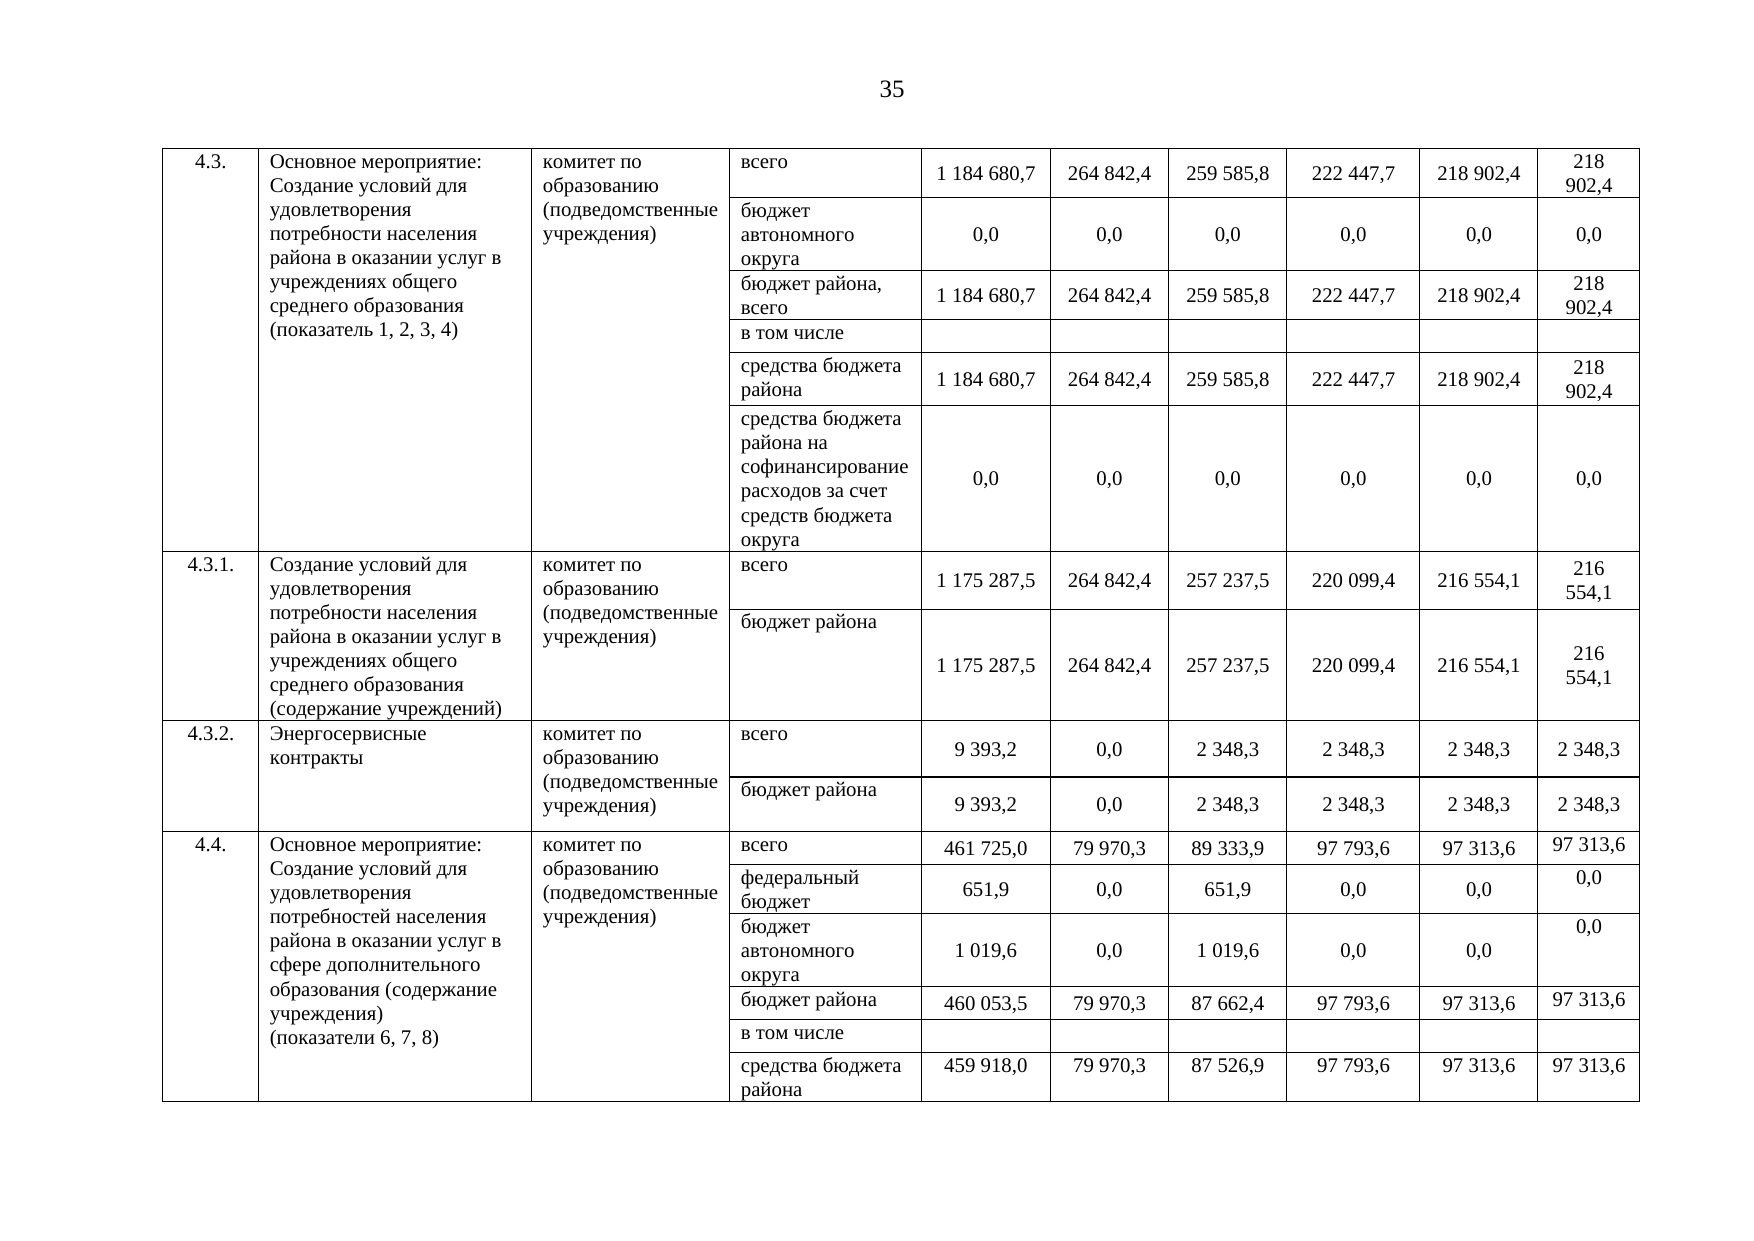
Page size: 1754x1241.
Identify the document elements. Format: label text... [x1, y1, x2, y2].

table_cell бюджет автономного округа [730, 914, 921, 986]
table_cell 1 184 680,7 [922, 271, 1050, 319]
table_cell 459 918,0 [922, 1053, 1050, 1101]
table_cell 257 237,5 [1169, 552, 1286, 608]
table_cell 0,0 [1051, 406, 1168, 551]
table_cell 222 447,7 [1287, 353, 1419, 405]
table_cell Основное мероприятие: Создание условий для удовлетворения потребностей населения района в оказании услуг в сфере дополнительного образования (содержание учреждения) (показатели 6, 7, 8) [259, 832, 531, 1101]
table_cell бюджет района, всего [730, 271, 921, 319]
table_cell средства бюджета района на софинансирование расходов за счет средств бюджета округа [730, 406, 921, 551]
table_cell 0,0 [1287, 406, 1419, 551]
table_cell [1169, 320, 1286, 352]
table_cell 0,0 [1538, 914, 1639, 986]
table_cell 461 725,0 [922, 832, 1050, 864]
table_cell 97 313,6 [1420, 987, 1537, 1019]
table_cell 79 970,3 [1051, 832, 1168, 864]
table_cell 222 447,7 [1287, 149, 1419, 197]
table_cell [1420, 320, 1537, 352]
table_cell [1287, 320, 1419, 352]
table_cell 216 554,1 [1420, 552, 1537, 608]
table_cell 97 793,6 [1287, 1053, 1419, 1101]
table_cell 216 554,1 [1538, 552, 1639, 608]
table_cell 0,0 [1051, 778, 1168, 831]
table_cell [1169, 1020, 1286, 1052]
table_cell 651,9 [922, 865, 1050, 913]
table_cell 2 348,3 [1287, 721, 1419, 776]
table_cell комитет по образованию (подведомственные учреждения) [532, 832, 729, 1101]
table_cell 257 237,5 [1169, 610, 1286, 720]
table_cell в том числе [730, 1020, 921, 1052]
table_cell 264 842,4 [1051, 610, 1168, 720]
table_cell 87 526,9 [1169, 1053, 1286, 1101]
table_cell комитет по образованию (подведомственные учреждения) [532, 721, 729, 831]
table_cell 2 348,3 [1420, 778, 1537, 831]
table_cell Основное мероприятие: Создание условий для удовлетворения потребности населения района в оказании услуг в учреждениях общего среднего образования (показатель 1, 2, 3, 4) [259, 149, 531, 551]
table_cell 97 793,6 [1287, 832, 1419, 864]
table_cell 1 184 680,7 [922, 149, 1050, 197]
table_cell 460 053,5 [922, 987, 1050, 1019]
table_cell в том числе [730, 320, 921, 352]
table_cell 1 175 287,5 [922, 552, 1050, 608]
table_cell 218 902,4 [1420, 149, 1537, 197]
table_cell 87 662,4 [1169, 987, 1286, 1019]
table_cell 0,0 [1169, 198, 1286, 270]
table_cell бюджет автономного округа [730, 198, 921, 270]
table_cell 4.3. [163, 149, 258, 551]
table_cell 220 099,4 [1287, 552, 1419, 608]
table_cell 4.3.2. [163, 721, 258, 831]
table_cell бюджет района [730, 610, 921, 720]
table_cell 79 970,3 [1051, 987, 1168, 1019]
table_cell Энергосервисные контракты [259, 721, 531, 831]
table_cell [1538, 1020, 1639, 1052]
table_cell 0,0 [1169, 406, 1286, 551]
table_cell 218 902,4 [1420, 271, 1537, 319]
table_cell 218 902,4 [1538, 149, 1639, 197]
table_cell [1420, 1020, 1537, 1052]
table_cell средства бюджета района [730, 1053, 921, 1101]
table_cell всего [730, 149, 921, 197]
table_cell 1 019,6 [1169, 914, 1286, 986]
table_cell 2 348,3 [1169, 721, 1286, 776]
table_cell 97 313,6 [1420, 1053, 1537, 1101]
table_cell 2 348,3 [1538, 778, 1639, 831]
table_cell 264 842,4 [1051, 552, 1168, 608]
table_cell [1051, 1020, 1168, 1052]
table_cell 0,0 [1538, 865, 1639, 913]
table_cell 1 184 680,7 [922, 353, 1050, 405]
table_cell 2 348,3 [1169, 778, 1286, 831]
table_cell всего [730, 552, 921, 608]
table_cell 0,0 [922, 198, 1050, 270]
table_cell 0,0 [1538, 406, 1639, 551]
table_cell комитет по образованию (подведомственные учреждения) [532, 552, 729, 720]
table_cell 218 902,4 [1538, 353, 1639, 405]
table_cell 4.4. [163, 832, 258, 1101]
table_cell [1287, 1020, 1419, 1052]
table_cell [922, 1020, 1050, 1052]
table_cell 1 019,6 [922, 914, 1050, 986]
table_cell 259 585,8 [1169, 149, 1286, 197]
table_cell 0,0 [1287, 198, 1419, 270]
table_cell 0,0 [1420, 865, 1537, 913]
table_cell бюджет района [730, 987, 921, 1019]
table_cell 2 348,3 [1420, 721, 1537, 776]
table_cell 4.3.1. [163, 552, 258, 720]
table_cell Создание условий для удовлетворения потребности населения района в оказании услуг в учреждениях общего среднего образования (содержание учреждений) [259, 552, 531, 720]
table_cell 97 313,6 [1538, 832, 1639, 864]
table_cell средства бюджета района [730, 353, 921, 405]
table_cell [532, 149, 729, 551]
table_cell 218 902,4 [1420, 353, 1537, 405]
table_cell всего [730, 832, 921, 864]
table_cell 0,0 [1051, 865, 1168, 913]
table_cell [1538, 320, 1639, 352]
table_cell 220 099,4 [1287, 610, 1419, 720]
table_cell бюджет района [730, 778, 921, 831]
table_cell 216 554,1 [1420, 610, 1537, 720]
table_cell 0,0 [1420, 914, 1537, 986]
table_cell 259 585,8 [1169, 271, 1286, 319]
table_cell федеральный бюджет [730, 865, 921, 913]
table_cell 89 333,9 [1169, 832, 1286, 864]
table_cell 97 313,6 [1538, 1053, 1639, 1101]
table_cell 0,0 [1287, 865, 1419, 913]
table_cell 0,0 [1420, 198, 1537, 270]
table_cell 264 842,4 [1051, 149, 1168, 197]
table_cell 651,9 [1169, 865, 1286, 913]
table_cell 0,0 [1420, 406, 1537, 551]
table_cell 264 842,4 [1051, 353, 1168, 405]
table_cell 0,0 [1538, 198, 1639, 270]
table_cell [1051, 320, 1168, 352]
table_cell 222 447,7 [1287, 271, 1419, 319]
table_cell 0,0 [1051, 721, 1168, 776]
table_cell всего [730, 721, 921, 776]
table_cell 2 348,3 [1287, 778, 1419, 831]
table_cell 79 970,3 [1051, 1053, 1168, 1101]
table_cell 216 554,1 [1538, 610, 1639, 720]
table_cell 0,0 [922, 406, 1050, 551]
table_cell 2 348,3 [1538, 721, 1639, 776]
table_cell 0,0 [1051, 198, 1168, 270]
table_cell 0,0 [1287, 914, 1419, 986]
table_cell [922, 320, 1050, 352]
table_cell 259 585,8 [1169, 353, 1286, 405]
table_cell 0,0 [1051, 914, 1168, 986]
table_cell 218 902,4 [1538, 271, 1639, 319]
table_cell 97 313,6 [1420, 832, 1537, 864]
table_cell 9 393,2 [922, 721, 1050, 776]
table_cell 1 175 287,5 [922, 610, 1050, 720]
table_cell 264 842,4 [1051, 271, 1168, 319]
table_cell 97 793,6 [1287, 987, 1419, 1019]
table_cell 9 393,2 [922, 778, 1050, 831]
table_cell 97 313,6 [1538, 987, 1639, 1019]
